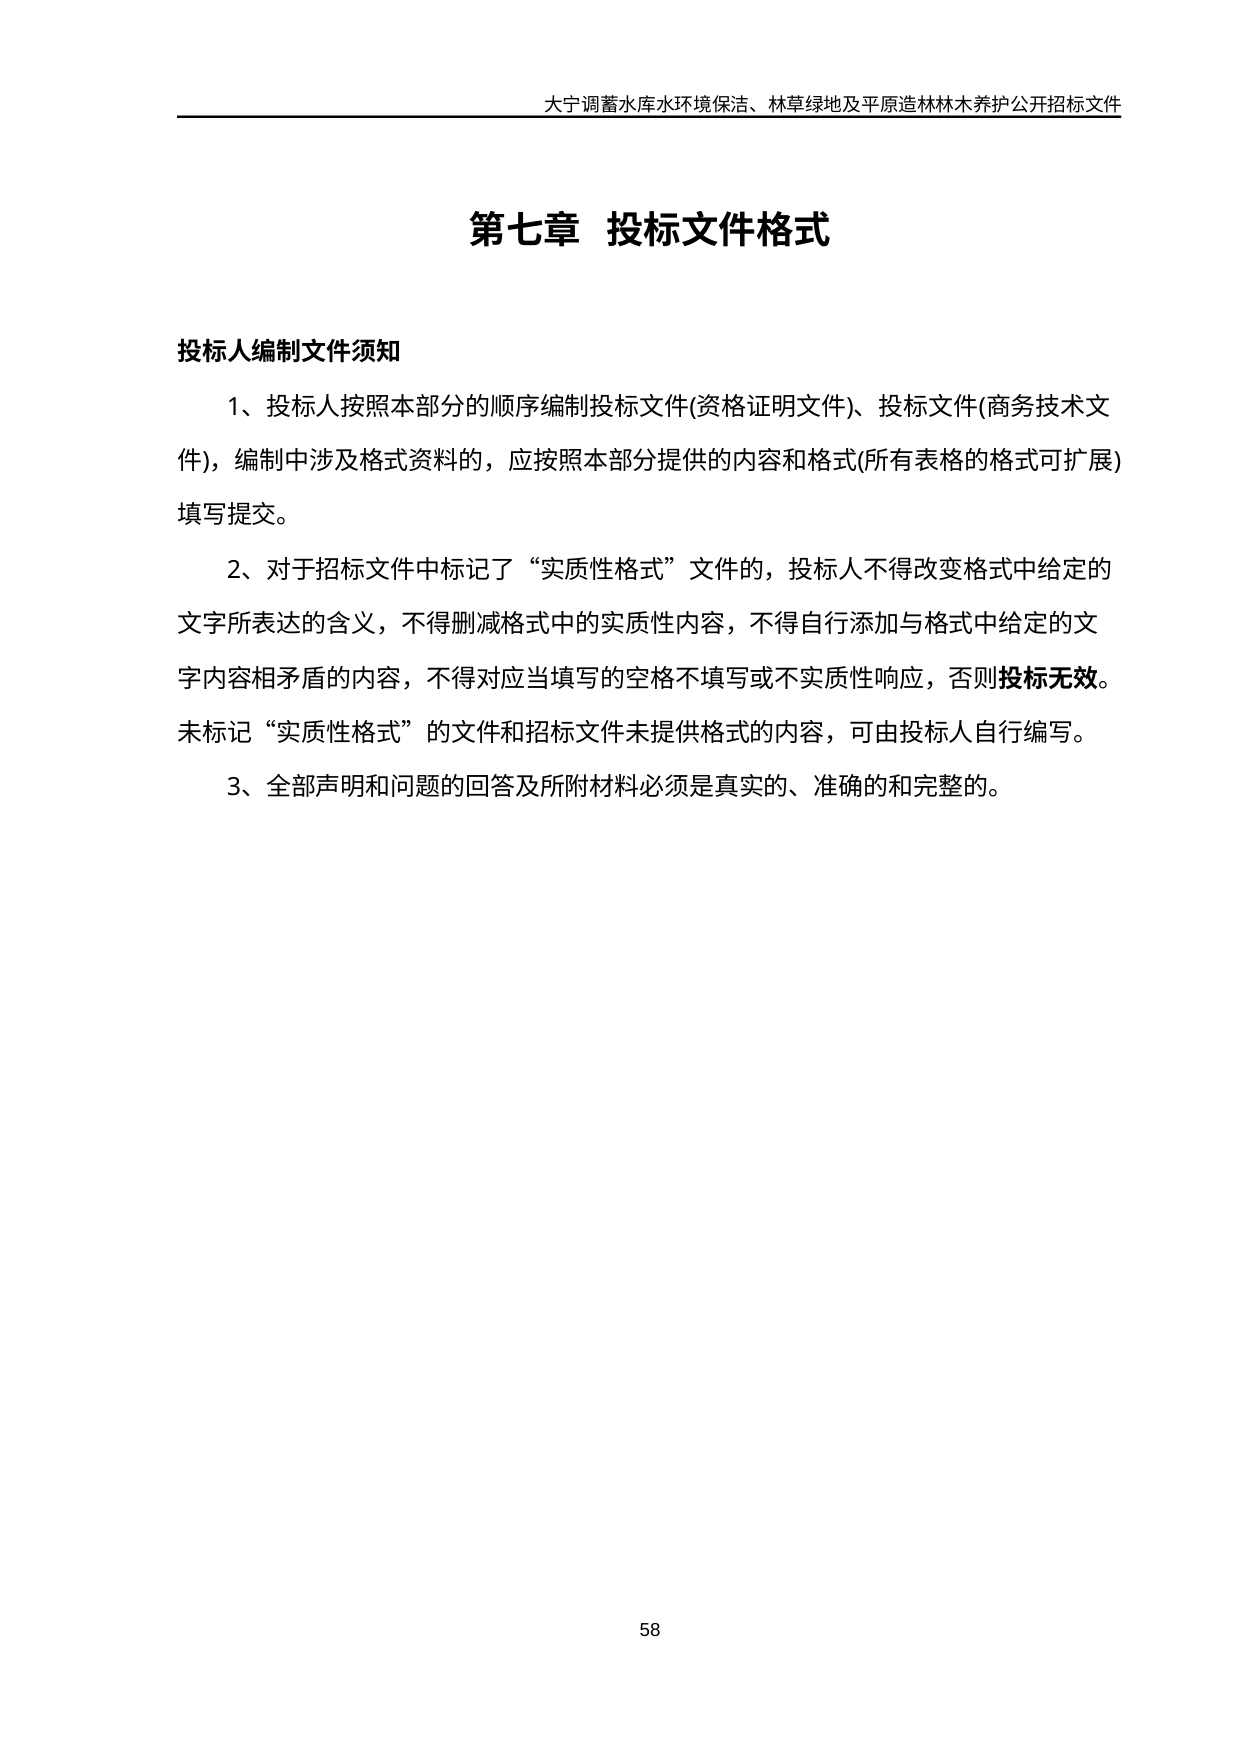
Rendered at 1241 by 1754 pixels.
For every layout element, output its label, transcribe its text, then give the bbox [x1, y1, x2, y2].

text 1、投标人按照本部分的顺序编制投标文件(资格证明文件)、投标文件(商务技术文 件)，编制中涉及格式资料的，应按照本部分提供的内容和格式(所有表格的格式可扩展)填写提交。 [177, 386, 1122, 531]
text 3、全部声明和问题的回答及所附材料必须是真实的、准确的和完整的。 [177, 767, 1122, 803]
subtitle 第七章 投标文件格式 [177, 200, 1122, 255]
text 2、对于招标文件中标记了“实质性格式”文件的，投标人不得改变格式中给定的文字所表达的含义，不得删减格式中的实质性内容，不得自行添加与格式中给定的文字内容相矛盾的内容，不得对应当填写的空格不填写或不实质性响应，否则投标无效。未标记“实质性格式”的文件和招标文件未提供格式的内容，可由投标人自行编写。 [177, 549, 1122, 749]
text 投标人编制文件须知 [177, 332, 1122, 368]
